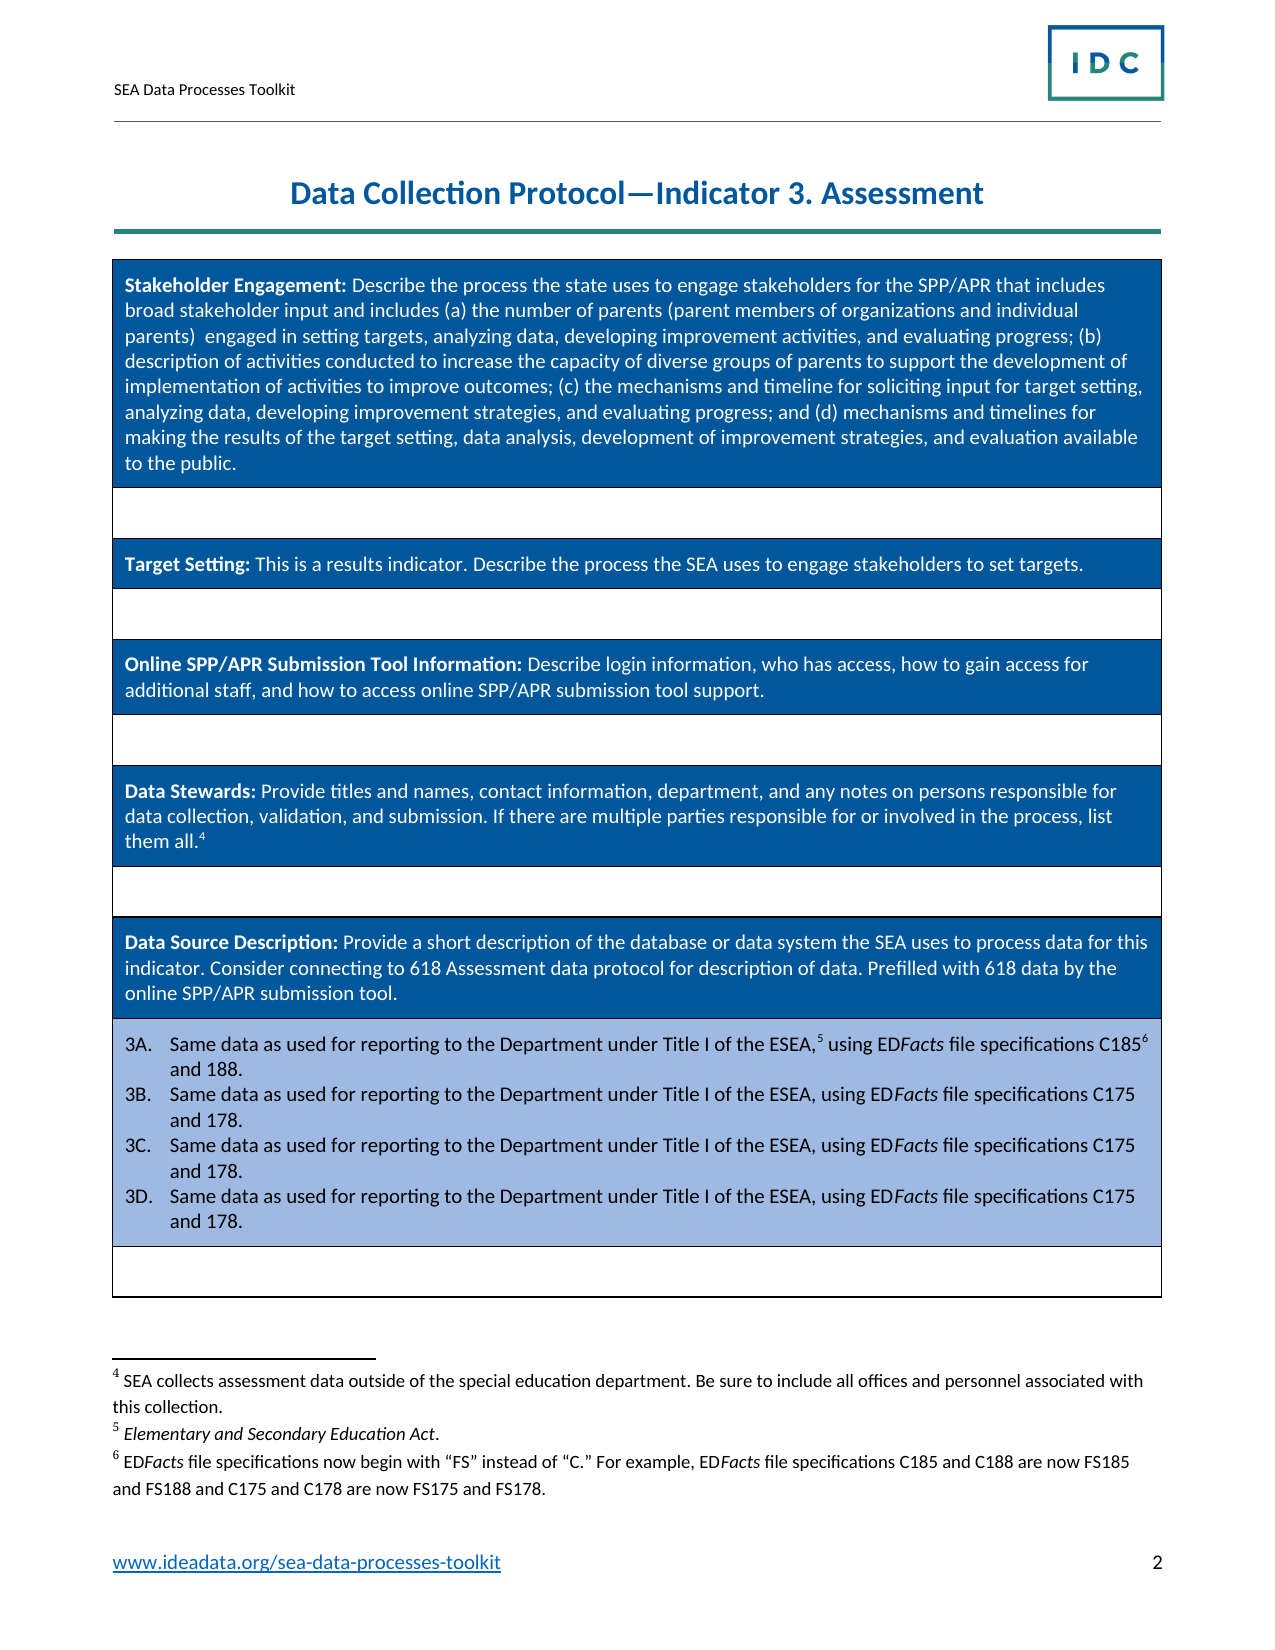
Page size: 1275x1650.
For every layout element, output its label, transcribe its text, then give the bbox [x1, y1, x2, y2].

table_cell Data Stewards: Provide titles and names, contact information, department, and any notes on persons responsible for data collection, validation, and submission. If there are multiple parties responsible for or involved in the process, list them all. [113, 766, 1161, 866]
table_cell Target Setting: This is a results indicator. Describe the process the SEA uses to engage stakeholders to set targets. [113, 539, 1161, 588]
table_cell Online SPP/APR Submission Tool Information: Describe login information, who has access, how to gain access for additional staff, and how to access online SPP/APR submission tool support. [113, 640, 1161, 714]
table_cell Stakeholder Engagement: Describe the process the state uses to engage stakeholders for the SPP/APR that includes broad stakeholder input and includes (a) the number of parents (parent members of organizations and individual parents) engaged in setting targets, analyzing data, developing improvement activities, and evaluating progress; (b) description of activities conducted to increase the capacity of diverse groups of parents to support the development of implementation of activities to improve outcomes; (c) the mechanisms and timeline for soliciting input for target setting, analyzing data, developing improvement strategies, and evaluating progress; and (d) mechanisms and timelines for making the results of the target setting, data analysis, development of improvement strategies, and evaluation available to the public. [113, 260, 1161, 487]
table_cell [113, 488, 1161, 538]
table_cell [113, 1247, 1161, 1296]
table_cell 3A. Same data as used for reporting to the Department under Title I of the ESEA, using EDFacts file specifications C185 and 188. 3B. Same data as used for reporting to the Department under Title I of the ESEA, using EDFacts file specifications C175 and 178. 3C. Same data as used for reporting to the Department under Title I of the ESEA, using EDFacts file specifications C175 and 178. 3D. Same data as used for reporting to the Department under Title I of the ESEA, using EDFacts file specifications C175 and 178. [113, 1019, 1161, 1246]
table_cell [113, 867, 1161, 916]
picture [1047, 25, 1165, 101]
table_cell Data Source Description: Provide a short description of the database or data system the SEA uses to process data for this indicator. Consider connecting to 618 Assessment data protocol for description of data. Prefilled with 618 data by the online SPP/APR submission tool. [113, 918, 1161, 1018]
table_cell [113, 715, 1161, 765]
table_cell [113, 589, 1161, 638]
